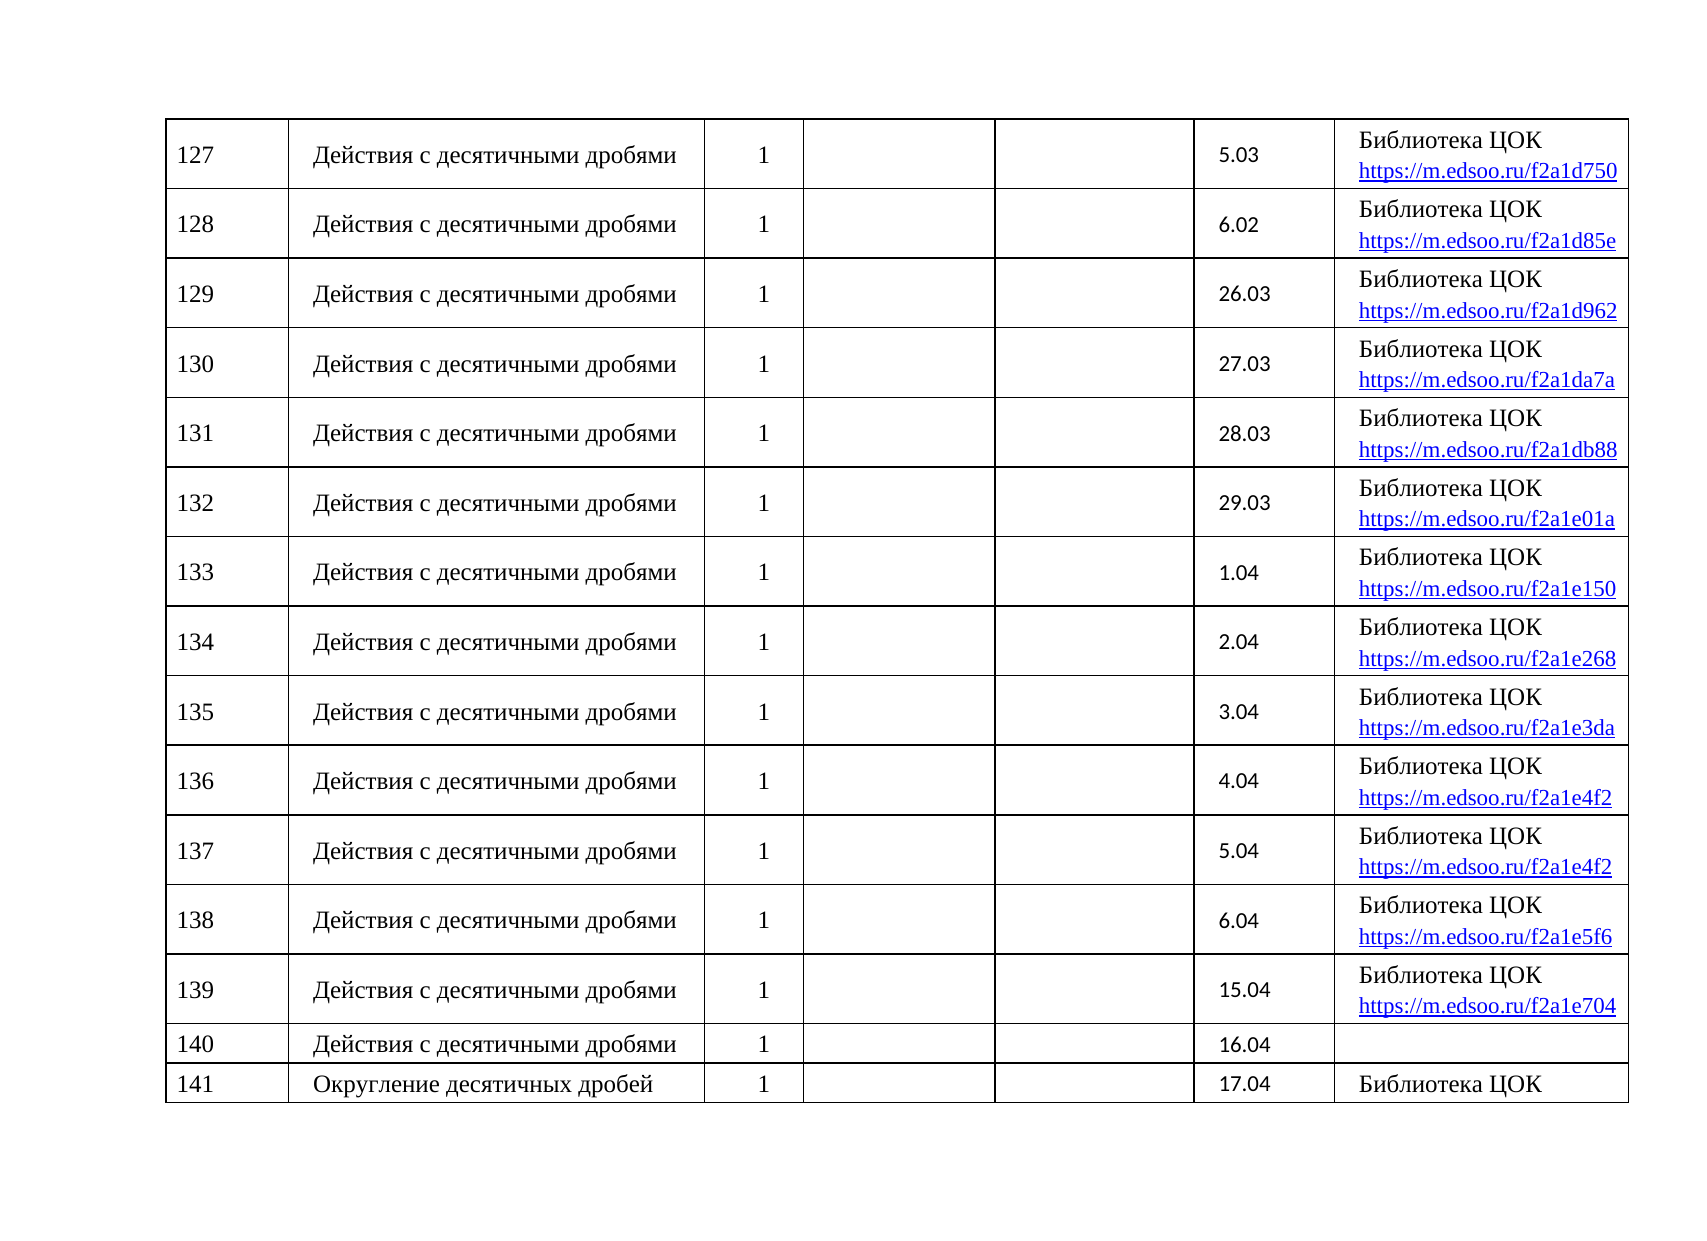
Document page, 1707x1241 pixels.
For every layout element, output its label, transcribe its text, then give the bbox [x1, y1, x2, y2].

table_cell 127 [167, 120, 288, 188]
table_cell Библиотека ЦОК https://m.edsoo.ru/f2a1d962 [1335, 259, 1628, 327]
table_cell 29.03 [1195, 468, 1334, 536]
table_cell 129 [167, 259, 288, 327]
table_cell Действия с десятичными дробями [289, 676, 704, 744]
table_cell [804, 676, 994, 744]
table_cell Действия с десятичными дробями [289, 955, 704, 1023]
table_cell 2.04 [1195, 607, 1334, 675]
table_cell [804, 259, 994, 327]
table_cell Библиотека ЦОК https://m.edsoo.ru/f2a1d85e [1335, 189, 1628, 257]
table_cell Библиотека ЦОК https://m.edsoo.ru/f2a1e3da [1335, 676, 1628, 744]
table_cell 138 [167, 885, 288, 953]
table_cell 131 [167, 398, 288, 466]
table_cell Библиотека ЦОК https://m.edsoo.ru/f2a1e150 [1335, 537, 1628, 605]
table_cell [804, 328, 994, 396]
table_cell Действия с десятичными дробями [289, 816, 704, 883]
table_cell Действия с десятичными дробями [289, 189, 704, 257]
table_cell [996, 607, 1193, 675]
table_cell 5.04 [1195, 816, 1334, 883]
table_cell [1335, 1024, 1628, 1062]
table_cell 1 [705, 328, 803, 396]
table_cell [804, 1024, 994, 1062]
table_cell Библиотека ЦОК https://m.edsoo.ru/f2a1e704 [1335, 955, 1628, 1023]
table_cell [804, 955, 994, 1023]
table_cell 128 [167, 189, 288, 257]
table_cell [289, 120, 704, 188]
table_cell [996, 328, 1193, 396]
table_cell 1 [705, 816, 803, 883]
table_cell [996, 120, 1193, 188]
table_cell [804, 537, 994, 605]
table_cell 3.04 [1195, 676, 1334, 744]
table_cell 6.02 [1195, 189, 1334, 257]
table_cell 1 [705, 537, 803, 605]
table_cell [996, 259, 1193, 327]
table_cell Действия с десятичными дробями [289, 607, 704, 675]
table_cell 27.03 [1195, 328, 1334, 396]
table_cell [996, 1064, 1193, 1101]
table_cell 5.03 [1195, 120, 1334, 188]
table_cell 141 [167, 1064, 288, 1101]
table_cell [804, 816, 994, 883]
table_cell 134 [167, 607, 288, 675]
table_cell 1 [705, 1024, 803, 1062]
table_cell [996, 816, 1193, 883]
table_cell [804, 746, 994, 814]
table_cell 137 [167, 816, 288, 883]
table_cell [804, 189, 994, 257]
table_cell Библиотека ЦОК https://m.edsoo.ru/f2a1e01a [1335, 468, 1628, 536]
table_cell Действия с десятичными дробями [289, 746, 704, 814]
table_cell [804, 607, 994, 675]
table_cell 4.04 [1195, 746, 1334, 814]
table_cell [996, 746, 1193, 814]
table_cell [804, 120, 994, 188]
table_cell Действия с десятичными дробями [289, 259, 704, 327]
table_cell 1 [705, 1064, 803, 1101]
table_cell Библиотека ЦОК https://m.edsoo.ru/f2a1e4f2 [1335, 746, 1628, 814]
table_cell 136 [167, 746, 288, 814]
table_cell 1 [705, 398, 803, 466]
table_cell 15.04 [1195, 955, 1334, 1023]
table_cell 135 [167, 676, 288, 744]
table_cell 140 [167, 1024, 288, 1062]
table_cell [804, 398, 994, 466]
table_cell 28.03 [1195, 398, 1334, 466]
table_cell 130 [167, 328, 288, 396]
table_cell 132 [167, 468, 288, 536]
table_cell [996, 468, 1193, 536]
table_cell [996, 398, 1193, 466]
table_cell 1 [705, 676, 803, 744]
table_cell Библиотека ЦОК https://m.edsoo.ru/f2a1db88 [1335, 398, 1628, 466]
table_cell [996, 955, 1193, 1023]
table_cell Действия с десятичными дробями [289, 328, 704, 396]
table_cell Действия с десятичными дробями [289, 885, 704, 953]
table_cell Библиотека ЦОК https://m.edsoo.ru/f2a1e4f2 [1335, 816, 1628, 883]
table_cell 16.04 [1195, 1024, 1334, 1062]
table_cell 1 [705, 885, 803, 953]
table_cell Действия с десятичными дробями [289, 1024, 704, 1062]
table_cell [804, 1064, 994, 1101]
table_cell Действия с десятичными дробями [289, 398, 704, 466]
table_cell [1335, 1064, 1628, 1101]
table_cell Библиотека ЦОК https://m.edsoo.ru/f2a1e268 [1335, 607, 1628, 675]
table_cell 1 [705, 189, 803, 257]
table_cell Библиотека ЦОК https://m.edsoo.ru/f2a1d750 [1335, 120, 1628, 188]
table_cell [996, 676, 1193, 744]
table_cell 133 [167, 537, 288, 605]
table_cell [996, 1024, 1193, 1062]
table_cell Библиотека ЦОК https://m.edsoo.ru/f2a1e5f6 [1335, 885, 1628, 953]
table_cell 6.04 [1195, 885, 1334, 953]
table_cell [996, 189, 1193, 257]
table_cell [289, 1064, 704, 1101]
table_cell 1 [705, 955, 803, 1023]
table_cell [804, 885, 994, 953]
table_cell [996, 537, 1193, 605]
table_cell Библиотека ЦОК https://m.edsoo.ru/f2a1da7a [1335, 328, 1628, 396]
table_cell 1 [705, 120, 803, 188]
table_cell 17.04 [1195, 1064, 1334, 1101]
table_cell [804, 468, 994, 536]
table_cell 1.04 [1195, 537, 1334, 605]
table_cell 139 [167, 955, 288, 1023]
table_cell 26.03 [1195, 259, 1334, 327]
table_cell 1 [705, 468, 803, 536]
table_cell 1 [705, 607, 803, 675]
table_cell Действия с десятичными дробями [289, 468, 704, 536]
table_cell 1 [705, 259, 803, 327]
table_cell Действия с десятичными дробями [289, 537, 704, 605]
table_cell [996, 885, 1193, 953]
table_cell 1 [705, 746, 803, 814]
